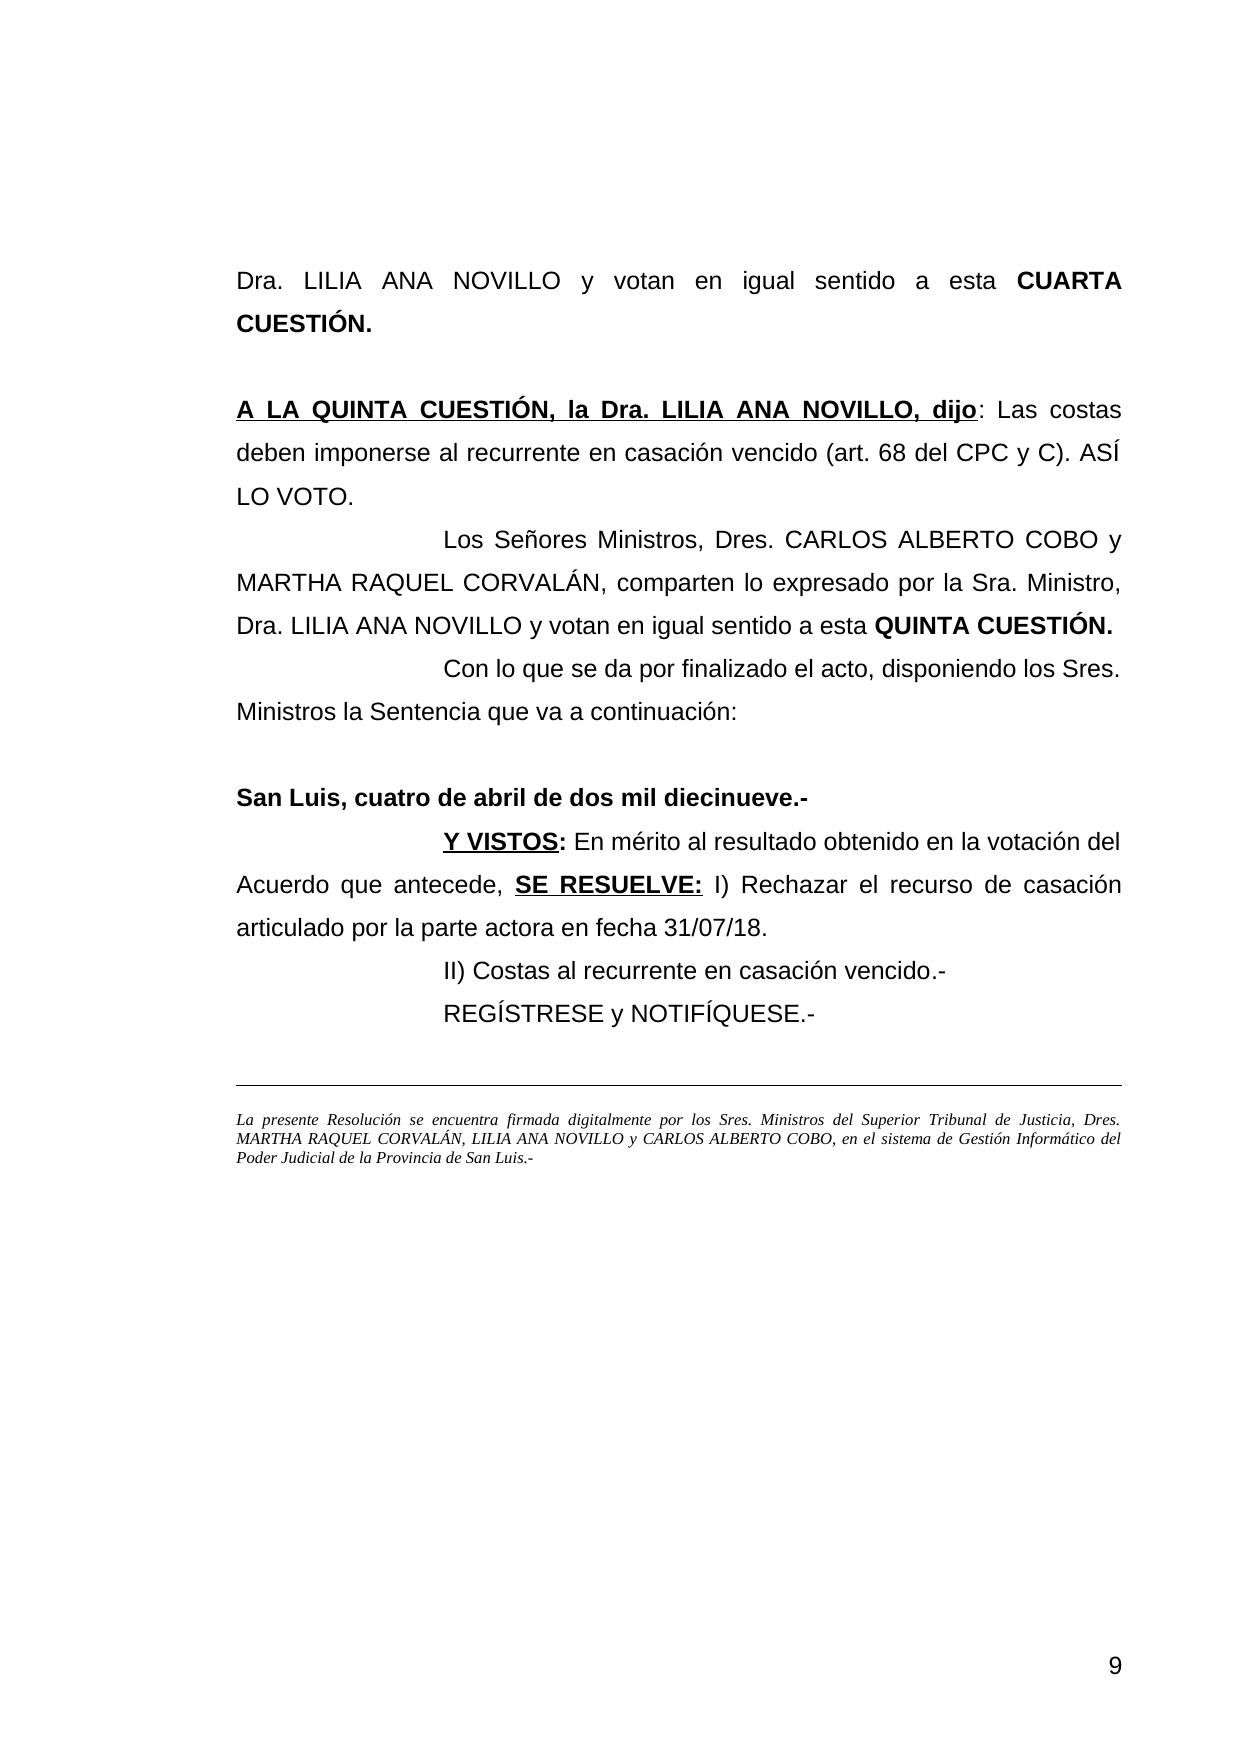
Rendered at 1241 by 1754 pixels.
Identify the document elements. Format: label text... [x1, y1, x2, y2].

text REGÍSTRESE y NOTIFÍQUESE.- [236, 999, 1122, 1028]
text La presente Resolución se encuentra firmada digitalmente por los Sres. Ministros del Superior Tribunal de Justicia, Dres. MARTHA RAQUEL CORVALÁN, LILIA ANA NOVILLO y CARLOS ALBERTO COBO, en el sistema de Gestión Informático del Poder Judicial de la Provincia de San Luis.- [236, 1109, 1122, 1167]
text Los Señores Ministros, Dres. CARLOS ALBERTO COBO y MARTHA RAQUEL CORVALÁN, comparten lo expresado por la Sra. Ministro, Dra. LILIA ANA NOVILLO y votan en igual sentido a esta QUINTA CUESTIÓN. [236, 524, 1122, 639]
text II) Costas al recurrente en casación vencido.- [236, 956, 1122, 984]
text San Luis, cuatro de abril de dos mil diecinueve.- [236, 783, 1122, 812]
text Y VISTOS: En mérito al resultado obtenido en la votación del Acuerdo que antecede, SE RESUELVE: I) Rechazar el recurso de casación articulado por la parte actora en fecha 31/07/18. [236, 826, 1122, 941]
text A LA QUINTA CUESTIÓN, la Dra. LILIA ANA NOVILLO, dijo: Las costas deben imponerse al recurrente en casación vencido (art. 68 del CPC y C). ASÍ LO VOTO. [236, 395, 1122, 510]
text Con lo que se da por finalizado el acto, disponiendo los Sres. Ministros la Sentencia que va a continuación: [236, 654, 1122, 726]
